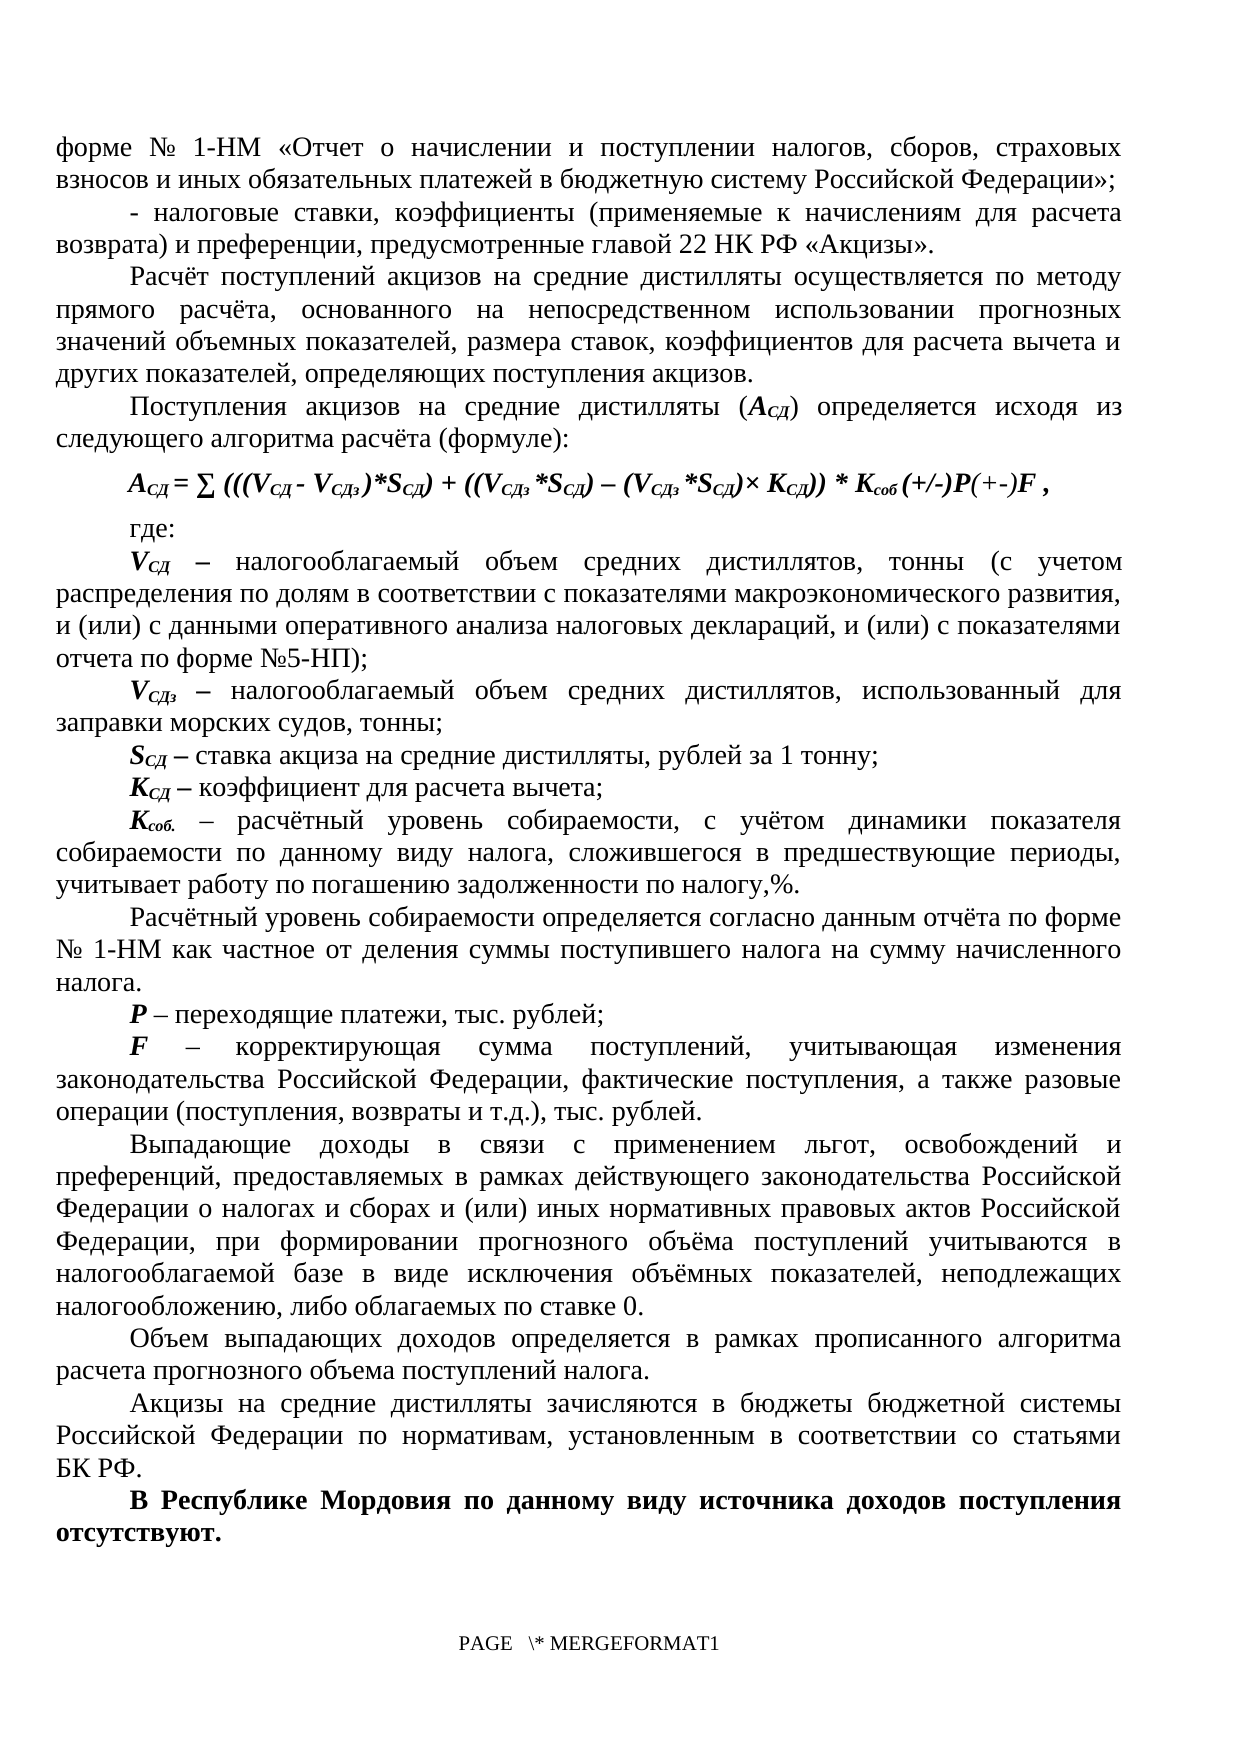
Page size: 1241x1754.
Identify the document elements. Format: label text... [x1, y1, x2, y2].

text АСД = ∑ (((VСД - VСДз )*SСД) + ((VСДз *SСД) – (VСДз *SСД)× КСД)) * Kсоб (+/-)P(+-)F , [56, 466, 1123, 499]
text SСД – ставка акциза на средние дистилляты, рублей за 1 тонну; [56, 738, 1123, 770]
text Акцизы на средние дистилляты зачисляются в бюджеты бюджетной системы Российской Федерации по нормативам, установленным в соответствии со статьями БК РФ. [56, 1386, 1123, 1483]
text P – переходящие платежи, тыс. рублей; [56, 997, 1123, 1029]
text КСД – коэффициент для расчета вычета; [56, 770, 1123, 803]
text Объем выпадающих доходов определяется в рамках прописанного алгоритма расчета прогнозного объема поступлений налога. [56, 1321, 1123, 1386]
text VСДз – налогооблагаемый объем средних дистиллятов, использованный для заправки морских судов, тонны; [56, 673, 1123, 738]
text где: [56, 511, 1123, 543]
text F – корректирующая сумма поступлений, учитывающая изменения законодательства Российской Федерации, фактические поступления, а также разовые операции (поступления, возвраты и т.д.), тыс. рублей. [56, 1029, 1123, 1127]
text Поступления акцизов на средние дистилляты (АСД) определяется исходя из следующего алгоритма расчёта (формуле): [56, 389, 1123, 454]
text Выпадающие доходы в связи с применением льгот, освобождений и преференций, предоставляемых в рамках действующего законодательства Российской Федерации о налогах и сборах и (или) иных нормативных правовых актов Российской Федерации, при формировании прогнозного объёма поступлений учитываются в налогооблагаемой базе в виде исключения объёмных показателей, неподлежащих налогообложению, либо облагаемых по ставке 0. [56, 1127, 1123, 1321]
text Расчётный уровень собираемости определяется согласно данным отчёта по форме № 1-НМ как частное от деления суммы поступившего налога на сумму начисленного налога. [56, 900, 1123, 997]
text В Республике Мордовия по данному виду источника доходов поступления отсутствуют. [56, 1483, 1123, 1548]
text VСД – налогооблагаемый объем средних дистиллятов, тонны (с учетом распределения по долям в соответствии с показателями макроэкономического развития, и (или) с данными оперативного анализа налоговых деклараций, и (или) с показателями отчета по форме №5-НП); [56, 543, 1123, 673]
text Расчёт поступлений акцизов на средние дистилляты осуществляется по методу прямого расчёта, основанного на непосредственном использовании прогнозных значений объемных показателей, размера ставок, коэффициентов для расчета вычета и других показателей, определяющих поступления акцизов. [56, 259, 1123, 389]
text Kсоб. – расчётный уровень собираемости, с учётом динамики показателя собираемости по данному виду налога, сложившегося в предшествующие периоды, учитывает работу по погашению задолженности по налогу,%. [56, 803, 1123, 900]
text - налоговые ставки, коэффициенты (применяемые к начислениям для расчета возврата) и преференции, предусмотренные главой 22 НК РФ «Акцизы». [56, 194, 1123, 259]
